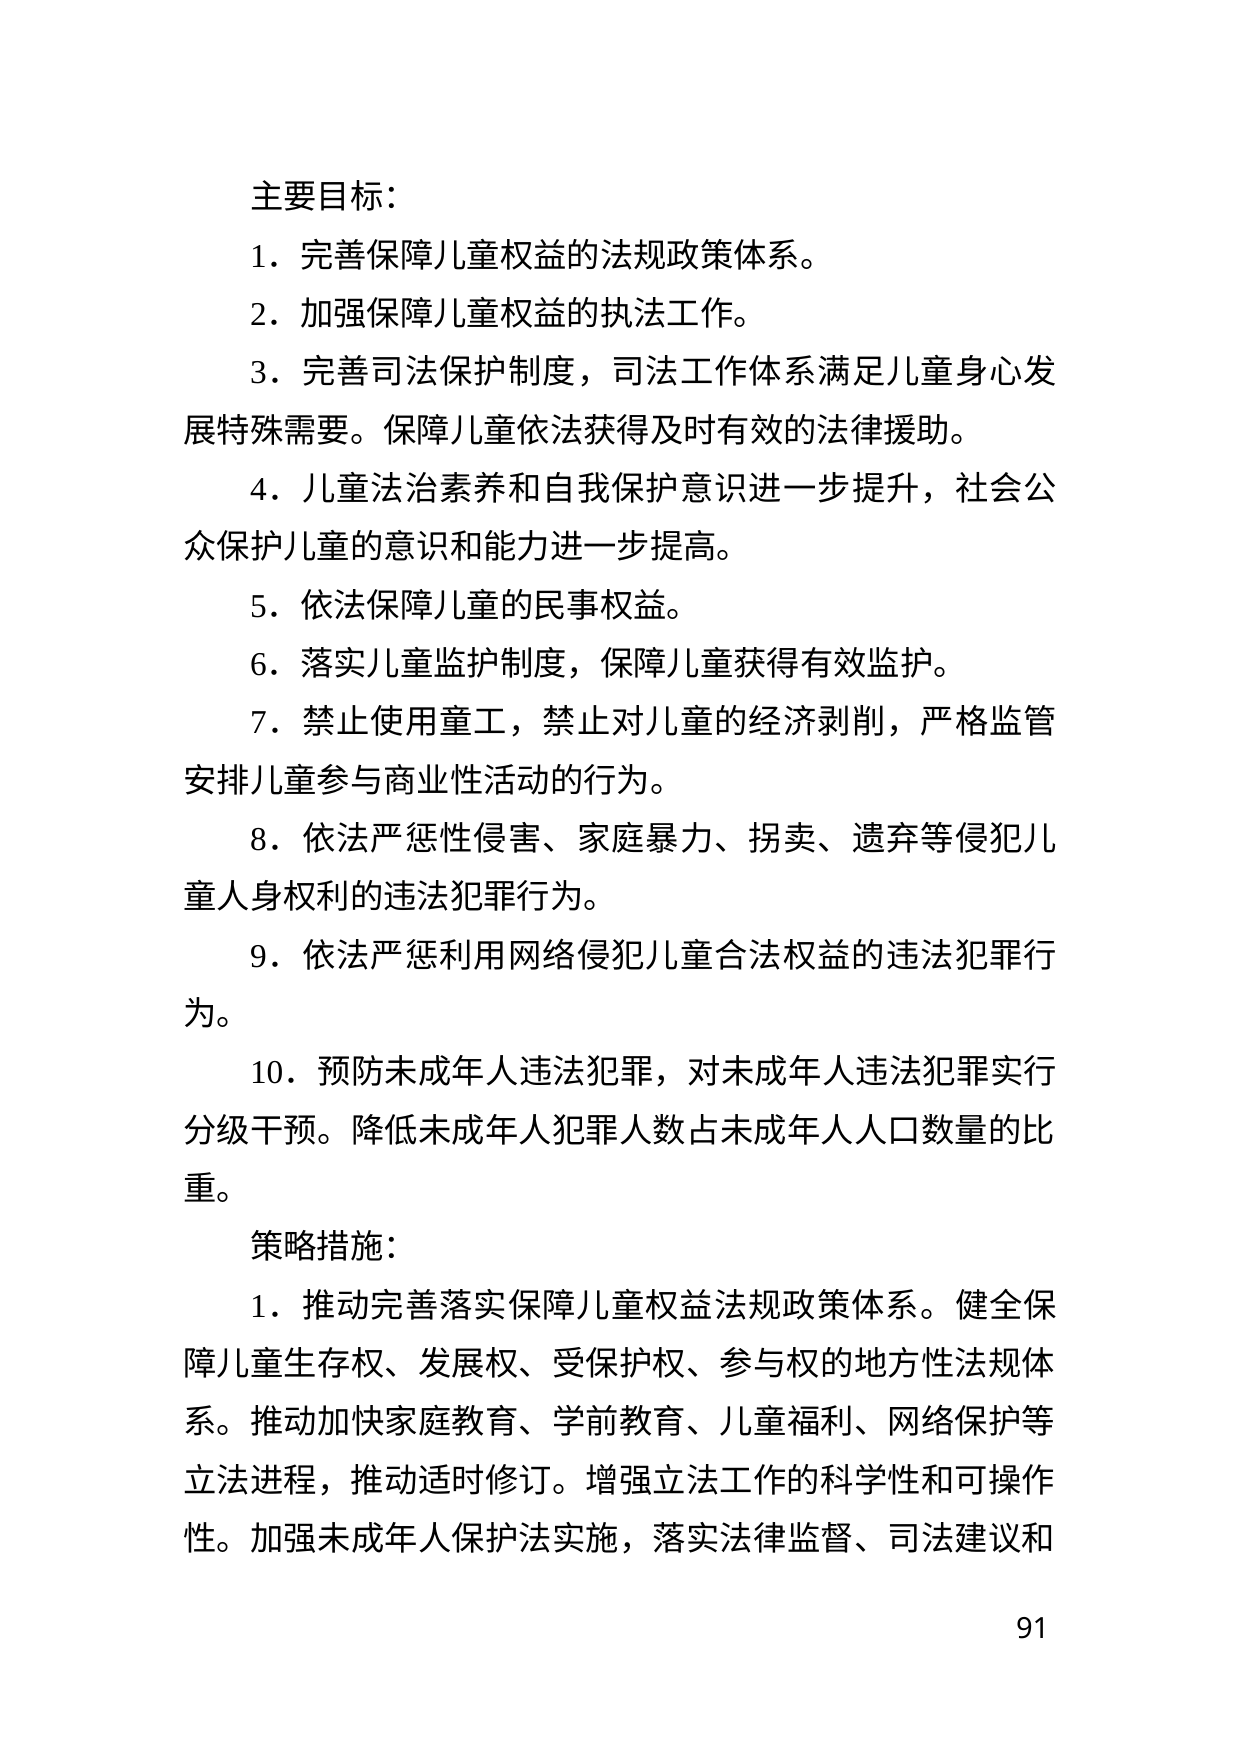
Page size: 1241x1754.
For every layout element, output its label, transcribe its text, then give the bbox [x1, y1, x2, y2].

text 4．儿童法治素养和自我保护意识进一步提升，社会公众保护儿童的意识和能力进一步提高。 [183, 454, 1057, 570]
text 5．依法保障儿童的民事权益。 [183, 570, 1057, 629]
text 7．禁止使用童工，禁止对儿童的经济剥削，严格监管安排儿童参与商业性活动的行为。 [183, 687, 1057, 804]
text 9．依法严惩利用网络侵犯儿童合法权益的违法犯罪行为。 [183, 920, 1057, 1037]
text 2．加强保障儿童权益的执法工作。 [183, 279, 1057, 337]
text 10．预防未成年人违法犯罪，对未成年人违法犯罪实行分级干预。降低未成年人犯罪人数占未成年人人口数量的比重。 [183, 1037, 1057, 1212]
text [183, 1270, 1057, 1562]
text 6．落实儿童监护制度，保障儿童获得有效监护。 [183, 629, 1057, 687]
text 8．依法严惩性侵害、家庭暴力、拐卖、遗弃等侵犯儿童人身权利的违法犯罪行为。 [183, 804, 1057, 920]
text 主要目标： [183, 162, 1057, 220]
text 3．完善司法保护制度，司法工作体系满足儿童身心发展特殊需要。保障儿童依法获得及时有效的法律援助。 [183, 337, 1057, 454]
text 1．完善保障儿童权益的法规政策体系。 [183, 220, 1057, 279]
text 策略措施： [183, 1212, 1057, 1270]
